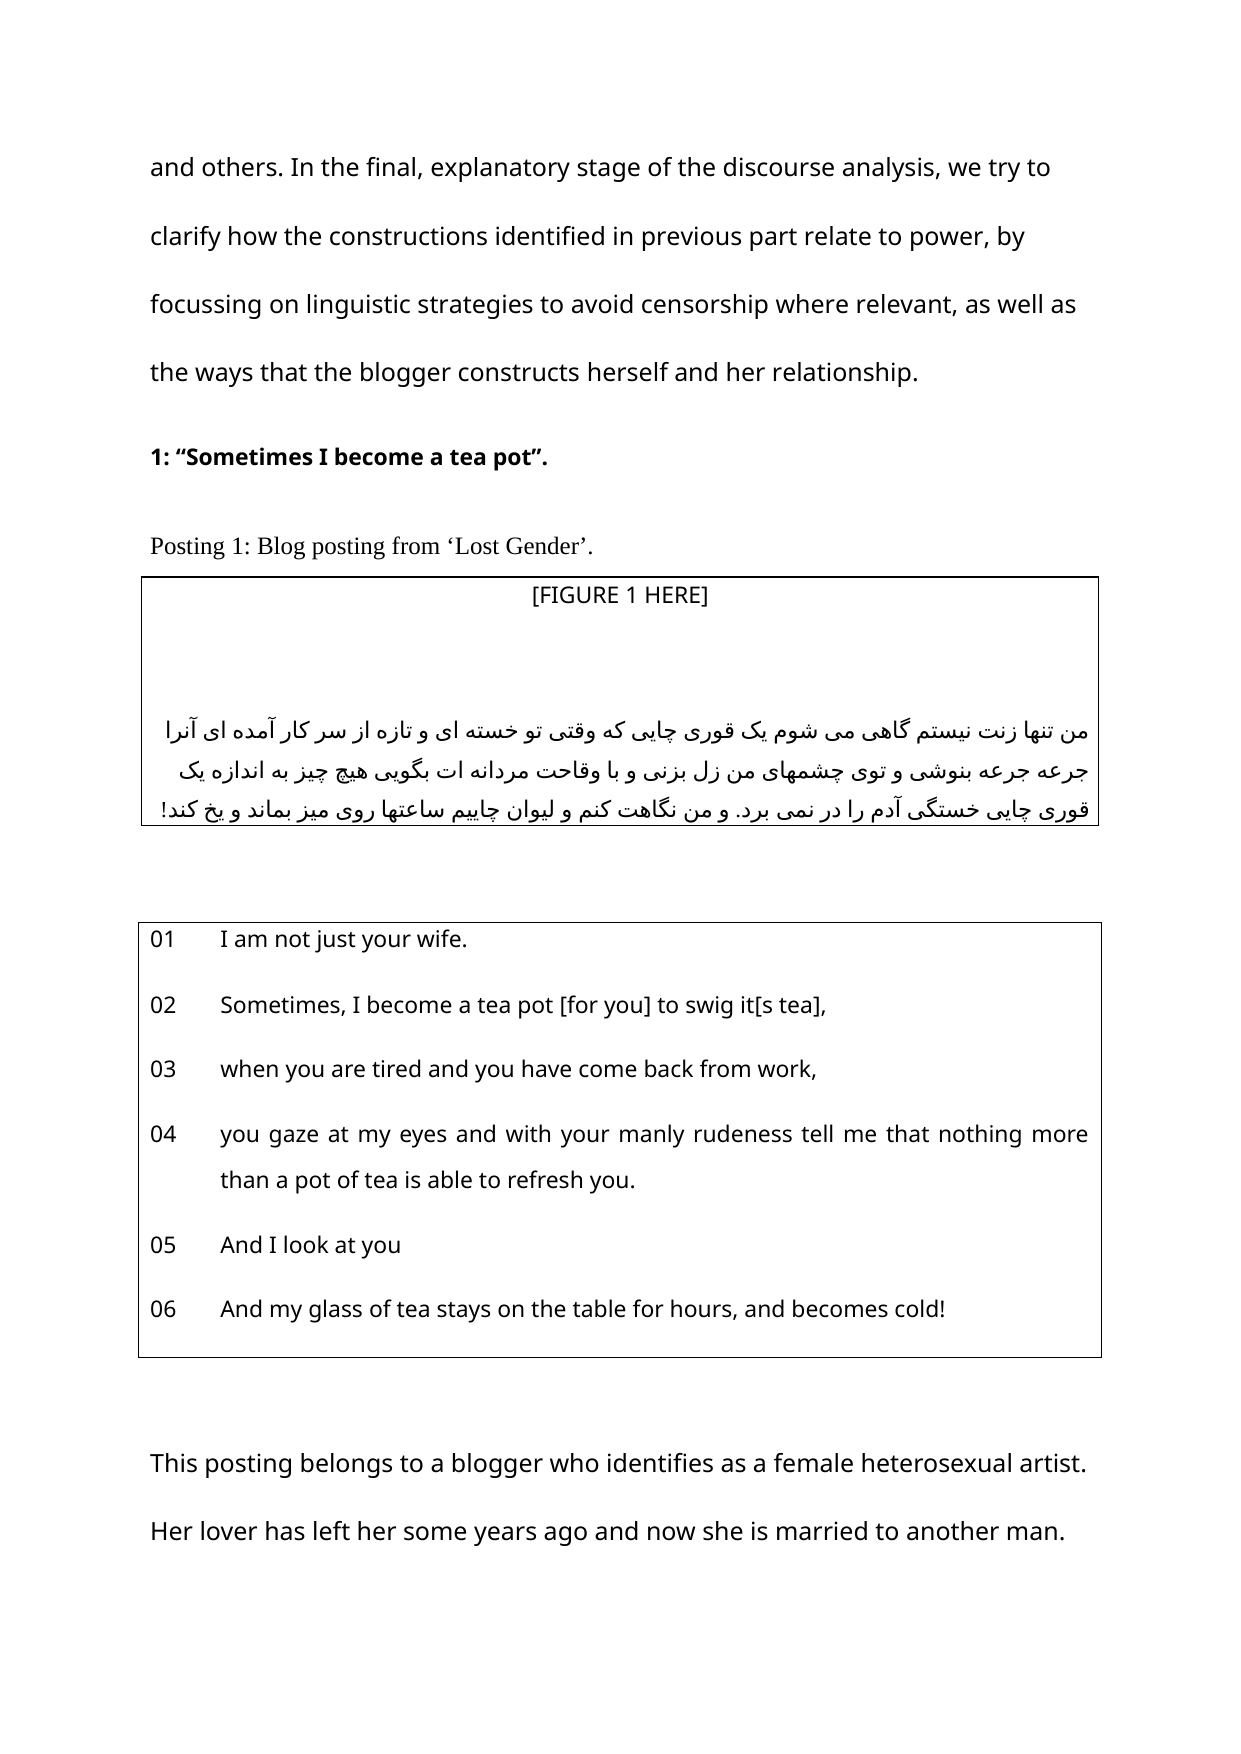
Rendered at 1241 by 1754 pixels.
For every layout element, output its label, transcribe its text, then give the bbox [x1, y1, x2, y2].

table_cell when you are tired and you have come back from work, [209, 1053, 1101, 1118]
table_cell 06 [139, 1293, 209, 1357]
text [150, 1445, 1090, 1547]
table_cell And my glass of tea stays on the table for hours, and becomes cold! [209, 1293, 1101, 1357]
table_header I am not just your wife. [209, 923, 1101, 989]
table_header 01 [139, 923, 209, 989]
table_cell 03 [139, 1053, 209, 1118]
text [FIGURE 1 HERE] [142, 578, 1098, 611]
table_cell 05 [139, 1229, 209, 1293]
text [150, 150, 1090, 388]
table_cell Sometimes, I become a tea pot [for you] to swig it[s tea], [209, 989, 1101, 1053]
table_cell 02 [139, 989, 209, 1053]
text من تنها زنت نیستم گاهی می شوم یک قوری چایی که وقتی تو خسته ای و تازه از سر کار آمده ای آنرا جرعه جرعه بنوشی و توی چشمهای من زل بزنی و با وقاحت مردانه ات بگویی هیچ چیز به اندازه یک قوری چایی خستگی آدم را در نمی برد. و من نگاهت کنم و لیوان چاییم ساعتها روی میز بماند و یخ کند! [142, 714, 1098, 825]
table_cell 04 [139, 1118, 209, 1229]
text 1: “Sometimes I become a tea pot”. [150, 441, 890, 472]
text Posting 1: Blog posting from ‘Lost Gender’. [150, 531, 1090, 559]
table_cell And I look at you [209, 1229, 1101, 1293]
table_cell you gaze at my eyes and with your manly rudeness tell me that nothing more than a pot of tea is able to refresh you. [209, 1118, 1101, 1229]
